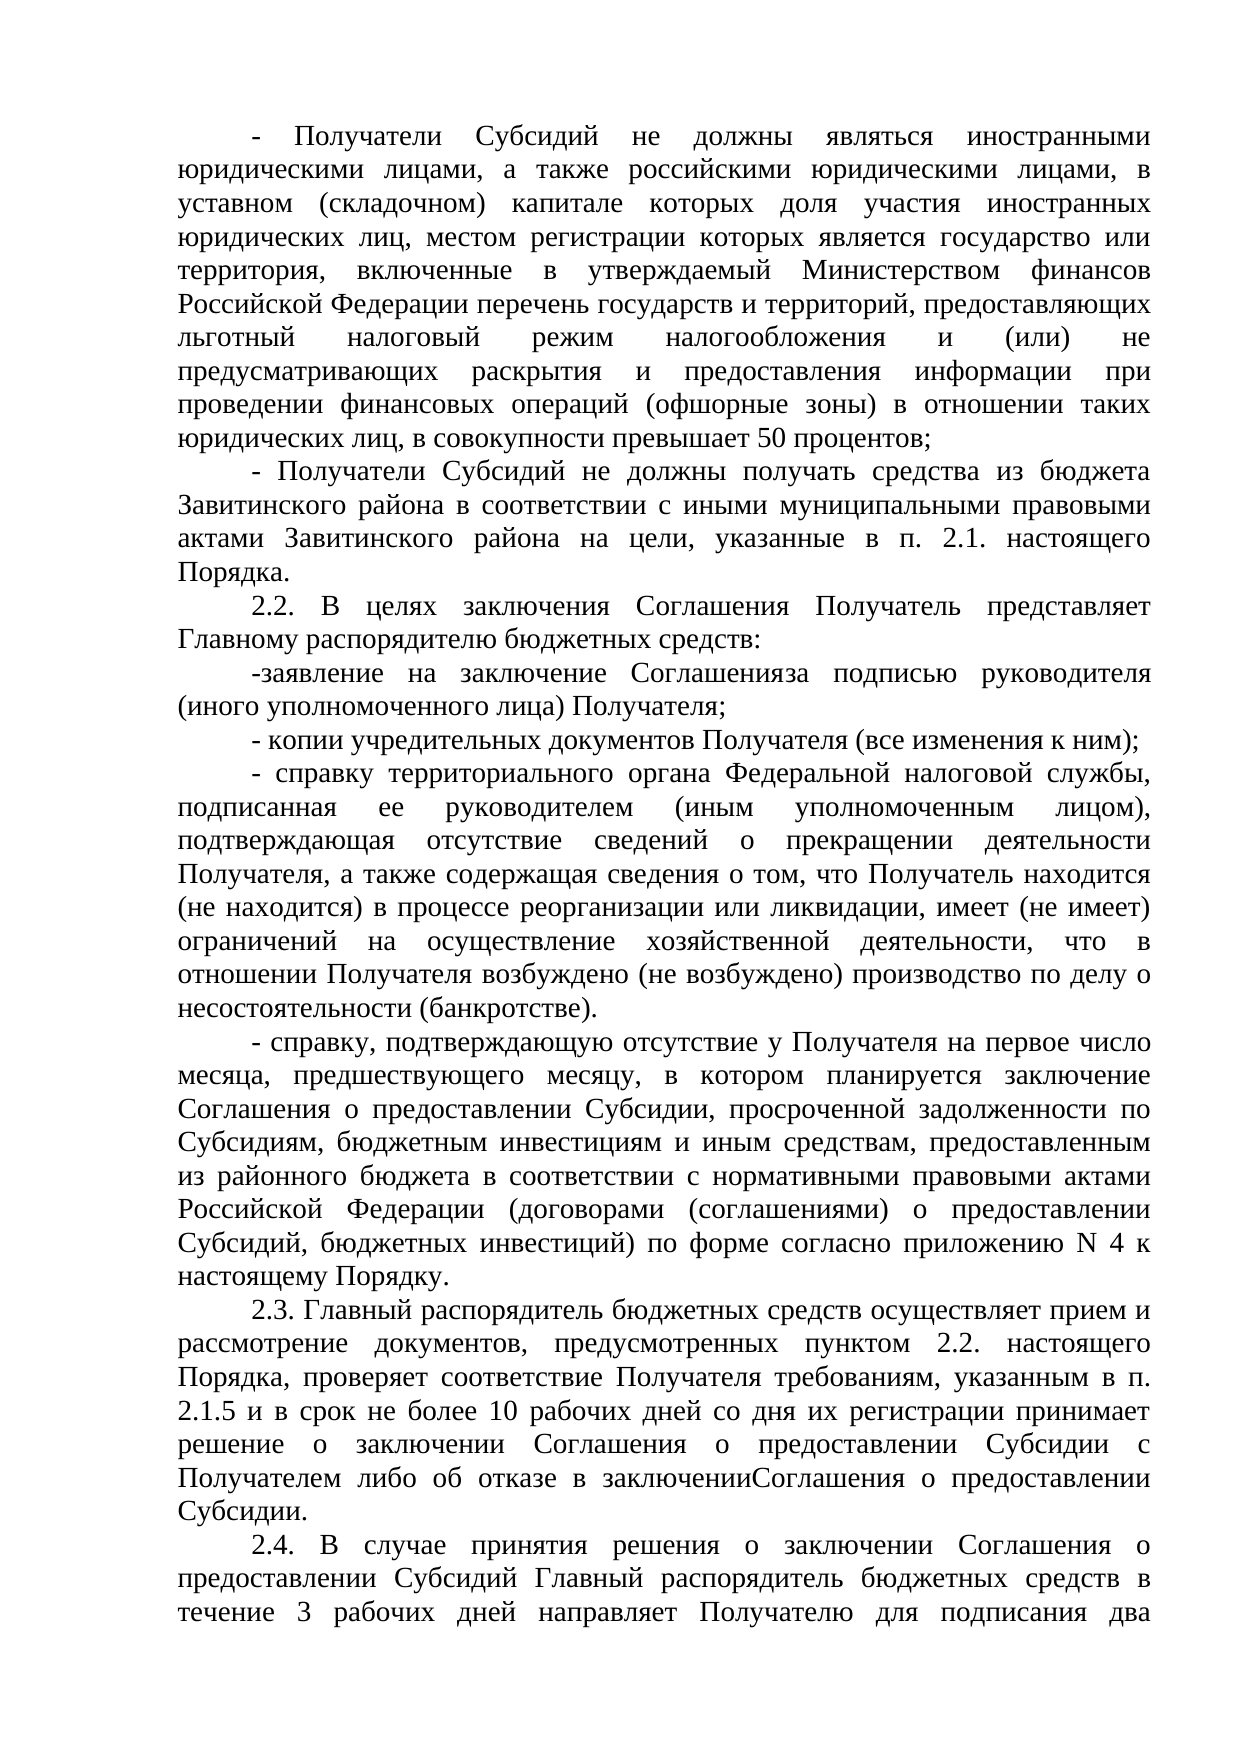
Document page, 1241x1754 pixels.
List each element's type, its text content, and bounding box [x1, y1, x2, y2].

text - справку, подтверждающую отсутствие у Получателя на первое число месяца, предшествующего месяцу, в котором планируется заключение Соглашения о предоставлении Субсидии, просроченной задолженности по Субсидиям, бюджетным инвестициям и иным средствам, предоставленным из районного бюджета в соответствии с нормативными правовыми актами Российской Федерации (договорами (соглашениями) о предоставлении Субсидий, бюджетных инвестиций) по форме согласно приложению N 4 к настоящему Порядку. [177, 1024, 1152, 1292]
text - копии учредительных документов Получателя (все изменения к ним); [177, 722, 1152, 755]
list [177, 1527, 1152, 1627]
list 2.3. Главный распорядитель бюджетных средств осуществляет прием и рассмотрение документов, предусмотренных пунктом 2.2. настоящего Порядка, проверяет соответствие Получателя требованиям, указанным в п. 2.1.5 и в срок не более 10 рабочих дней со дня их регистрации принимает решение о заключении Соглашения о предоставлении Субсидии с Получателем либо об отказе в заключенииСоглашения о предоставлении Субсидии. [177, 1292, 1152, 1527]
text - справку территориального органа Федеральной налоговой службы, подписанная ее руководителем (иным уполномоченным лицом), подтверждающая отсутствие сведений о прекращении деятельности Получателя, а также содержащая сведения о том, что Получатель находится (не находится) в процессе реорганизации или ликвидации, имеет (не имеет) ограничений на осуществление хозяйственной деятельности, что в отношении Получателя возбуждено (не возбуждено) производство по делу о несостоятельности (банкротстве). [177, 755, 1152, 1024]
text - Получатели Субсидий не должны являться иностранными юридическими лицами, а также российскими юридическими лицами, в уставном (складочном) капитале которых доля участия иностранных юридических лиц, местом регистрации которых является государство или территория, включенные в утверждаемый Министерством финансов Российской Федерации перечень государств и территорий, предоставляющих льготный налоговый режим налогообложения и (или) не предусматривающих раскрытия и предоставления информации при проведении финансовых операций (офшорные зоны) в отношении таких юридических лиц, в совокупности превышает 50 процентов; [177, 118, 1152, 453]
list -заявление на заключение Соглашенияза подписью руководителя (иного уполномоченного лица) Получателя; [177, 655, 1152, 722]
text 2.2. В целях заключения Соглашения Получатель представляет Главному распорядителю бюджетных средств: [177, 588, 1152, 655]
text - Получатели Субсидий не должны получать средства из бюджета Завитинского района в соответствии с иными муниципальными правовыми актами Завитинского района на цели, указанные в п. 2.1. настоящего Порядка. [177, 453, 1152, 588]
